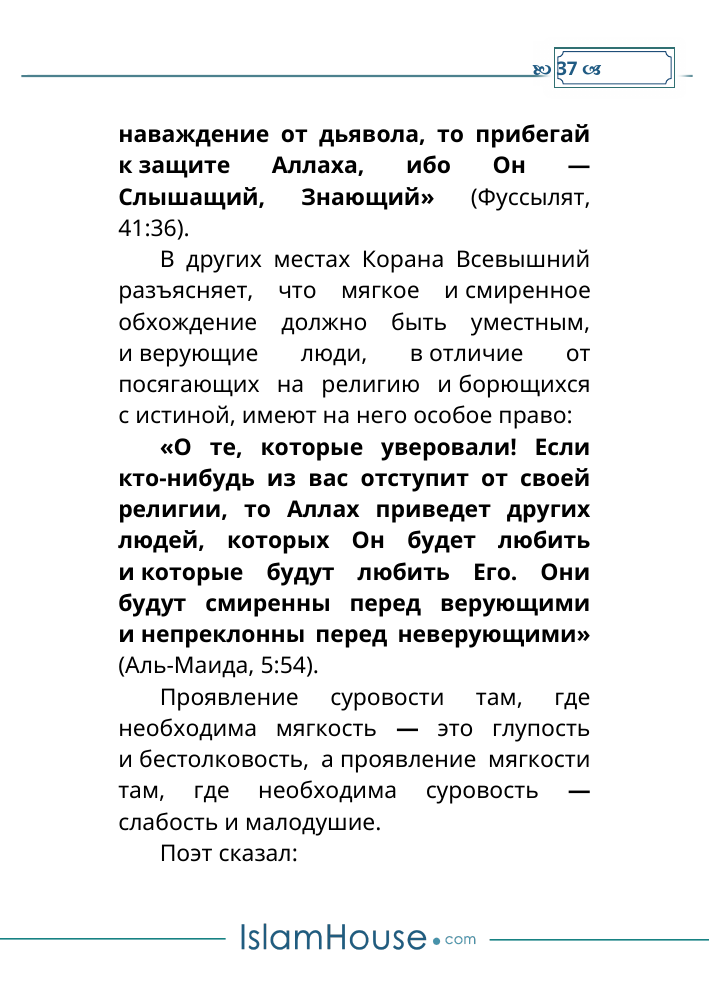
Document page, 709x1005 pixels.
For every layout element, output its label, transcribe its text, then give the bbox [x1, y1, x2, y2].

text «О те, которые уверовали! Если кто-нибудь из вас отступит от своей религии, то Аллах приведет других людей, которых Он будет любить и которые будут любить Его. Они будут смиренны перед верующими и непреклонны перед неверующими» (Аль-Маида, 5:54). [118, 431, 591, 681]
text Поэт сказал: [118, 837, 591, 868]
picture [0, 918, 226, 955]
text В других местах Корана Всевышний разъясняет, что мягкое и смиренное обхождение должно быть уместным, и верующие люди, в отличие от посягающих на религию и борющихся с истиной, имеют на него особое право: [118, 243, 591, 431]
text Проявление суровости там, где необходима мягкость — это глупость и бестолковость, а проявление мягкости там, где необходима суровость — слабость и малодушие. [118, 681, 591, 837]
picture [233, 919, 709, 956]
